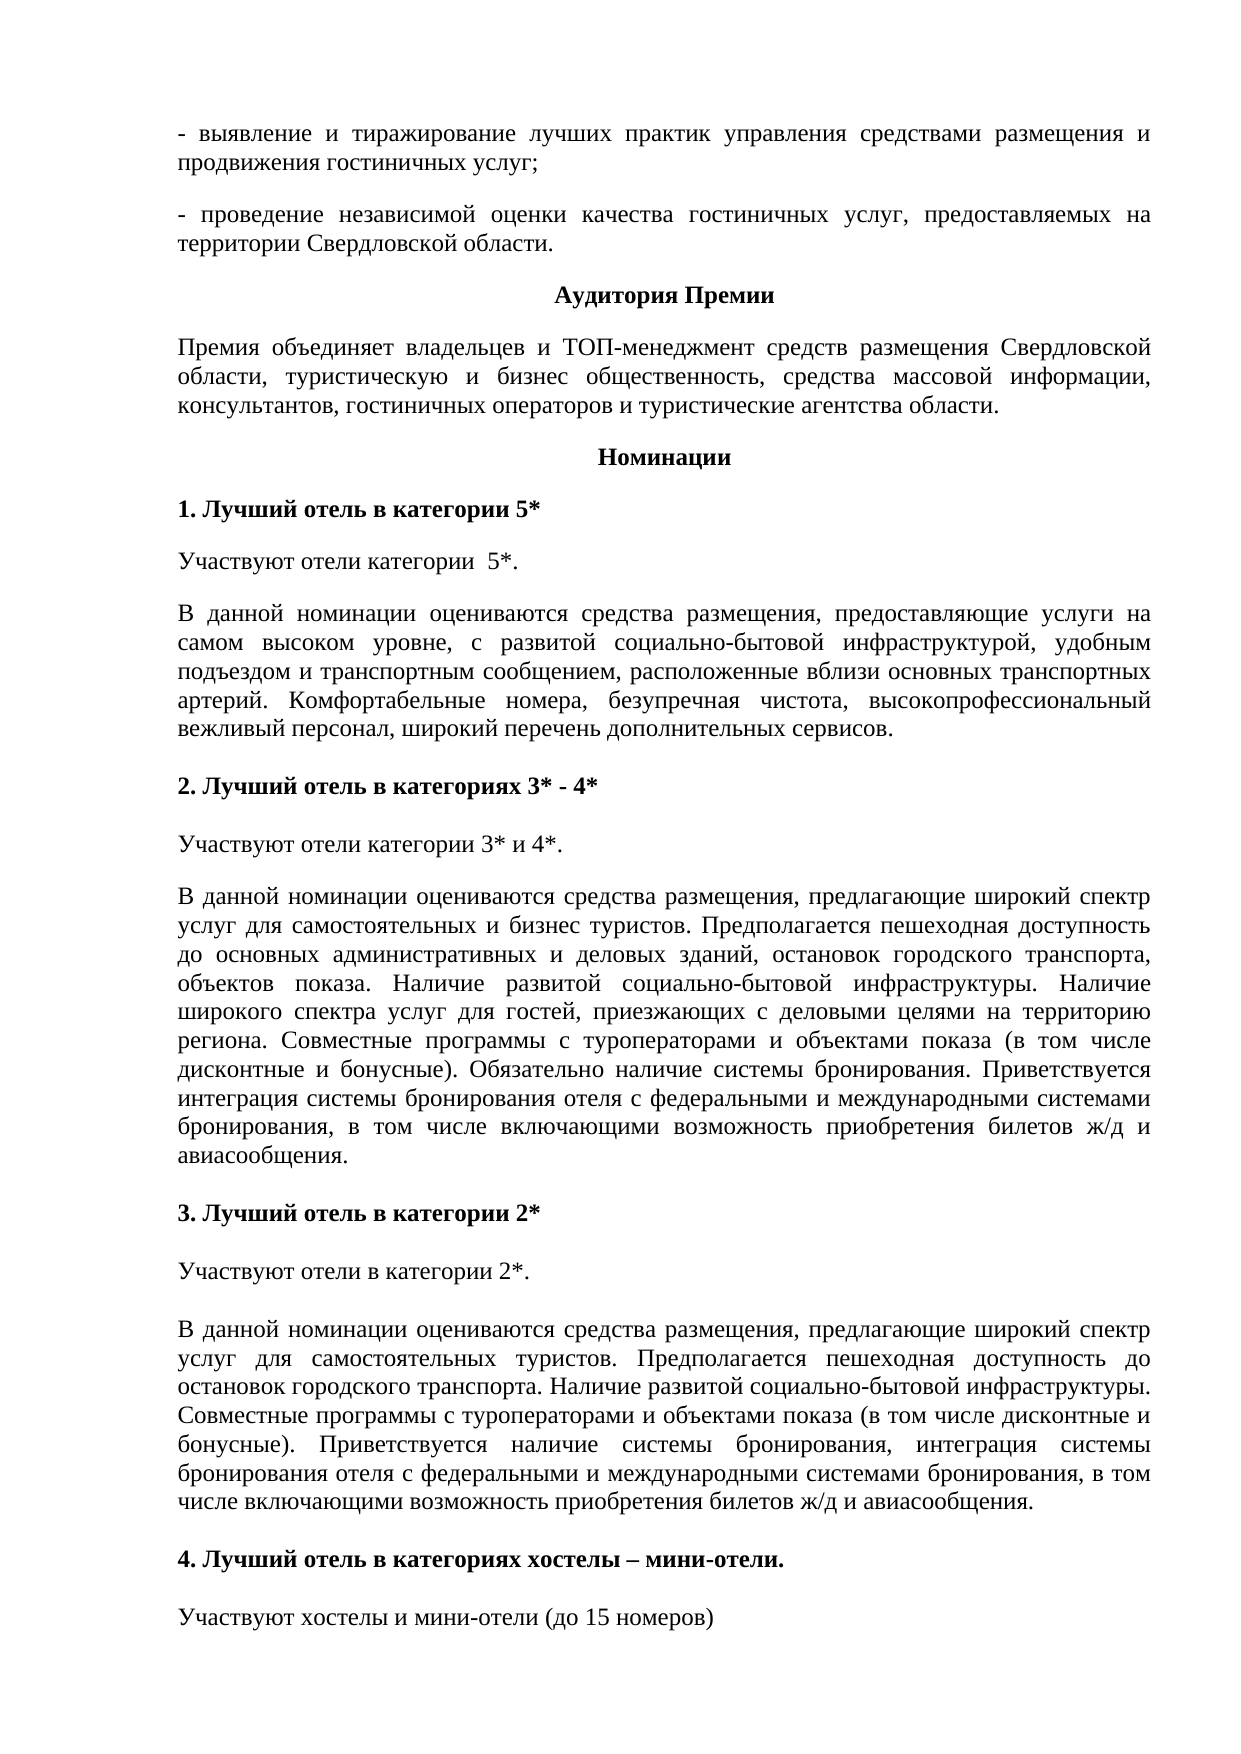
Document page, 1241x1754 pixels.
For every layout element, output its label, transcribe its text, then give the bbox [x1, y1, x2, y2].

text Премия объединяет владельцев и ТОП-менеджмент средств размещения Свердловской области, туристическую и бизнес общественность, средства массовой информации, консультантов, гостиничных операторов и туристические агентства области. [177, 332, 1152, 418]
text 4. Лучший отель в категориях хостелы – мини-отели. [177, 1544, 1152, 1573]
text 3. Лучший отель в категории 2* [177, 1198, 1152, 1227]
text Участвуют отели категории 3* и 4*. [177, 829, 1152, 858]
text В данной номинации оцениваются средства размещения, предлагающие широкий спектр услуг для самостоятельных и бизнес туристов. Предполагается пешеходная доступность до основных административных и деловых зданий, остановок городского транспорта, объектов показа. Наличие развитой социально-бытовой инфраструктуры. Наличие широкого спектра услуг для гостей, приезжающих с деловыми целями на территорию региона. Совместные программы с туроператорами и объектами показа (в том числе дисконтные и бонусные). Обязательно наличие системы бронирования. Приветствуется интеграция системы бронирования отеля с федеральными и международными системами бронирования, в том числе включающими возможность приобретения билетов ж/д и авиасообщения. [177, 881, 1152, 1169]
text В данной номинации оцениваются средства размещения, предлагающие широкий спектр услуг для самостоятельных туристов. Предполагается пешеходная доступность до остановок городского транспорта. Наличие развитой социально-бытовой инфраструктуры. Совместные программы с туроператорами и объектами показа (в том числе дисконтные и бонусные). Приветствуется наличие системы бронирования, интеграция системы бронирования отеля с федеральными и международными системами бронирования, в том числе включающими возможность приобретения билетов ж/д и авиасообщения. [177, 1314, 1152, 1515]
text Номинации [177, 442, 1152, 471]
text - проведение независимой оценки качества гостиничных услуг, предоставляемых на территории Свердловской области. [177, 199, 1152, 257]
text Участвуют хостелы и мини-отели (до 15 номеров) [177, 1602, 1152, 1631]
text 1. Лучший отель в категории 5* [177, 494, 1152, 523]
text В данной номинации оцениваются средства размещения, предоставляющие услуги на самом высоком уровне, с развитой социально-бытовой инфраструктурой, удобным подъездом и транспортным сообщением, расположенные вблизи основных транспортных артерий. Комфортабельные номера, безупречная чистота, высокопрофессиональный вежливый персонал, широкий перечень дополнительных сервисов. [177, 598, 1152, 742]
text - выявление и тиражирование лучших практик управления средствами размещения и продвижения гостиничных услуг; [177, 118, 1152, 176]
text Аудитория Премии [177, 280, 1152, 309]
text Участвуют отели в категории 2*. [177, 1256, 1152, 1285]
text Участвуют отели категории 5*. [177, 546, 1152, 575]
text 2. Лучший отель в категориях 3* - 4* [177, 771, 1152, 800]
